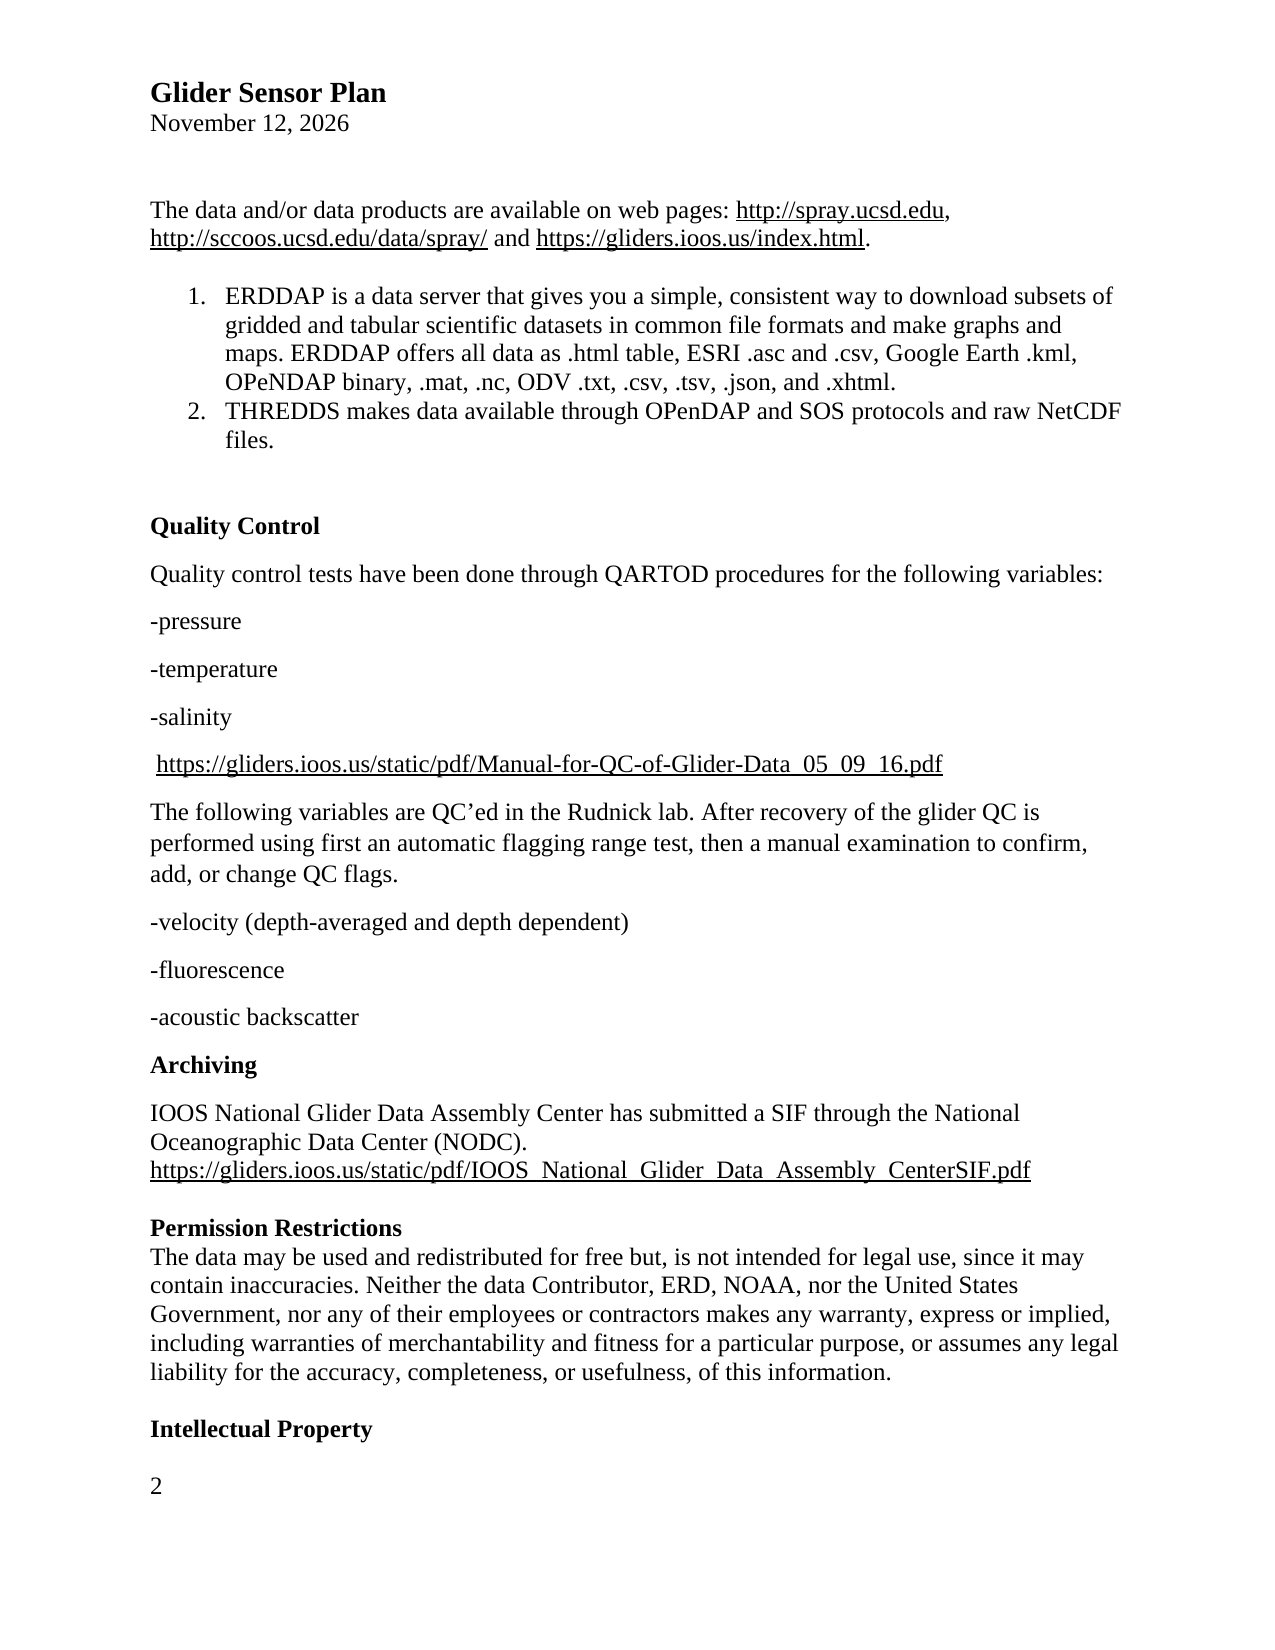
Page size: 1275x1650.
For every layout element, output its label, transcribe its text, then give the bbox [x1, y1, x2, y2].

text https://gliders.ioos.us/static/pdf/IOOS_National_Glider_Data_Assembly_CenterSIF.pdf [150, 1155, 1125, 1184]
list THREDDS makes data available through OPenDAP and SOS protocols and raw NetCDF files. [187, 396, 1125, 453]
text The following variables are QC’ed in the Rudnick lab. After recovery of the glider QC is performed using first an automatic flagging range test, then a manual examination to confirm, add, or change QC flags. [150, 797, 1125, 888]
text The data may be used and redistributed for free but, is not intended for legal use, since it may contain inaccuracies. Neither the data Contributor, ERD, NOAA, nor the United States Government, nor any of their employees or contractors makes any warranty, express or implied, including warranties of merchantability and fitness for a particular purpose, or assumes any legal liability for the accuracy, completeness, or usefulness, of this information. [150, 1242, 1125, 1385]
text Archiving [150, 1050, 1125, 1079]
text Quality Control [150, 511, 1125, 540]
text -pressure [150, 606, 1125, 635]
text https://gliders.ioos.us/static/pdf/Manual-for-QC-of-Glider-Data_05_09_16.pdf [150, 749, 1125, 778]
text -temperature [150, 654, 1125, 683]
text Permission Restrictions [150, 1213, 1125, 1242]
text Quality control tests have been done through QARTOD procedures for the following variables: [150, 559, 1125, 587]
text Intellectual Property [150, 1414, 1125, 1443]
list ERDDAP is a data server that gives you a simple, consistent way to download subsets of gridded and tabular scientific datasets in common file formats and make graphs and maps. ERDDAP offers all data as .html table, ESRI .asc and .csv, Google Earth .kml, OPeNDAP binary, .mat, .nc, ODV .txt, .csv, .tsv, .json, and .xhtml. [187, 281, 1125, 396]
text -fluorescence [150, 955, 1125, 983]
text IOOS National Glider Data Assembly Center has submitted a SIF through the National Oceanographic Data Center (NODC). [150, 1098, 1125, 1155]
text The data and/or data products are available on web pages: http://spray.ucsd.edu, http://sccoos.ucsd.edu/data/spray/ and https://gliders.ioos.us/index.html. [150, 195, 1125, 252]
text -salinity [150, 702, 1125, 731]
text -acoustic backscatter [150, 1002, 1125, 1031]
text -velocity (depth-averaged and depth dependent) [150, 907, 1125, 936]
